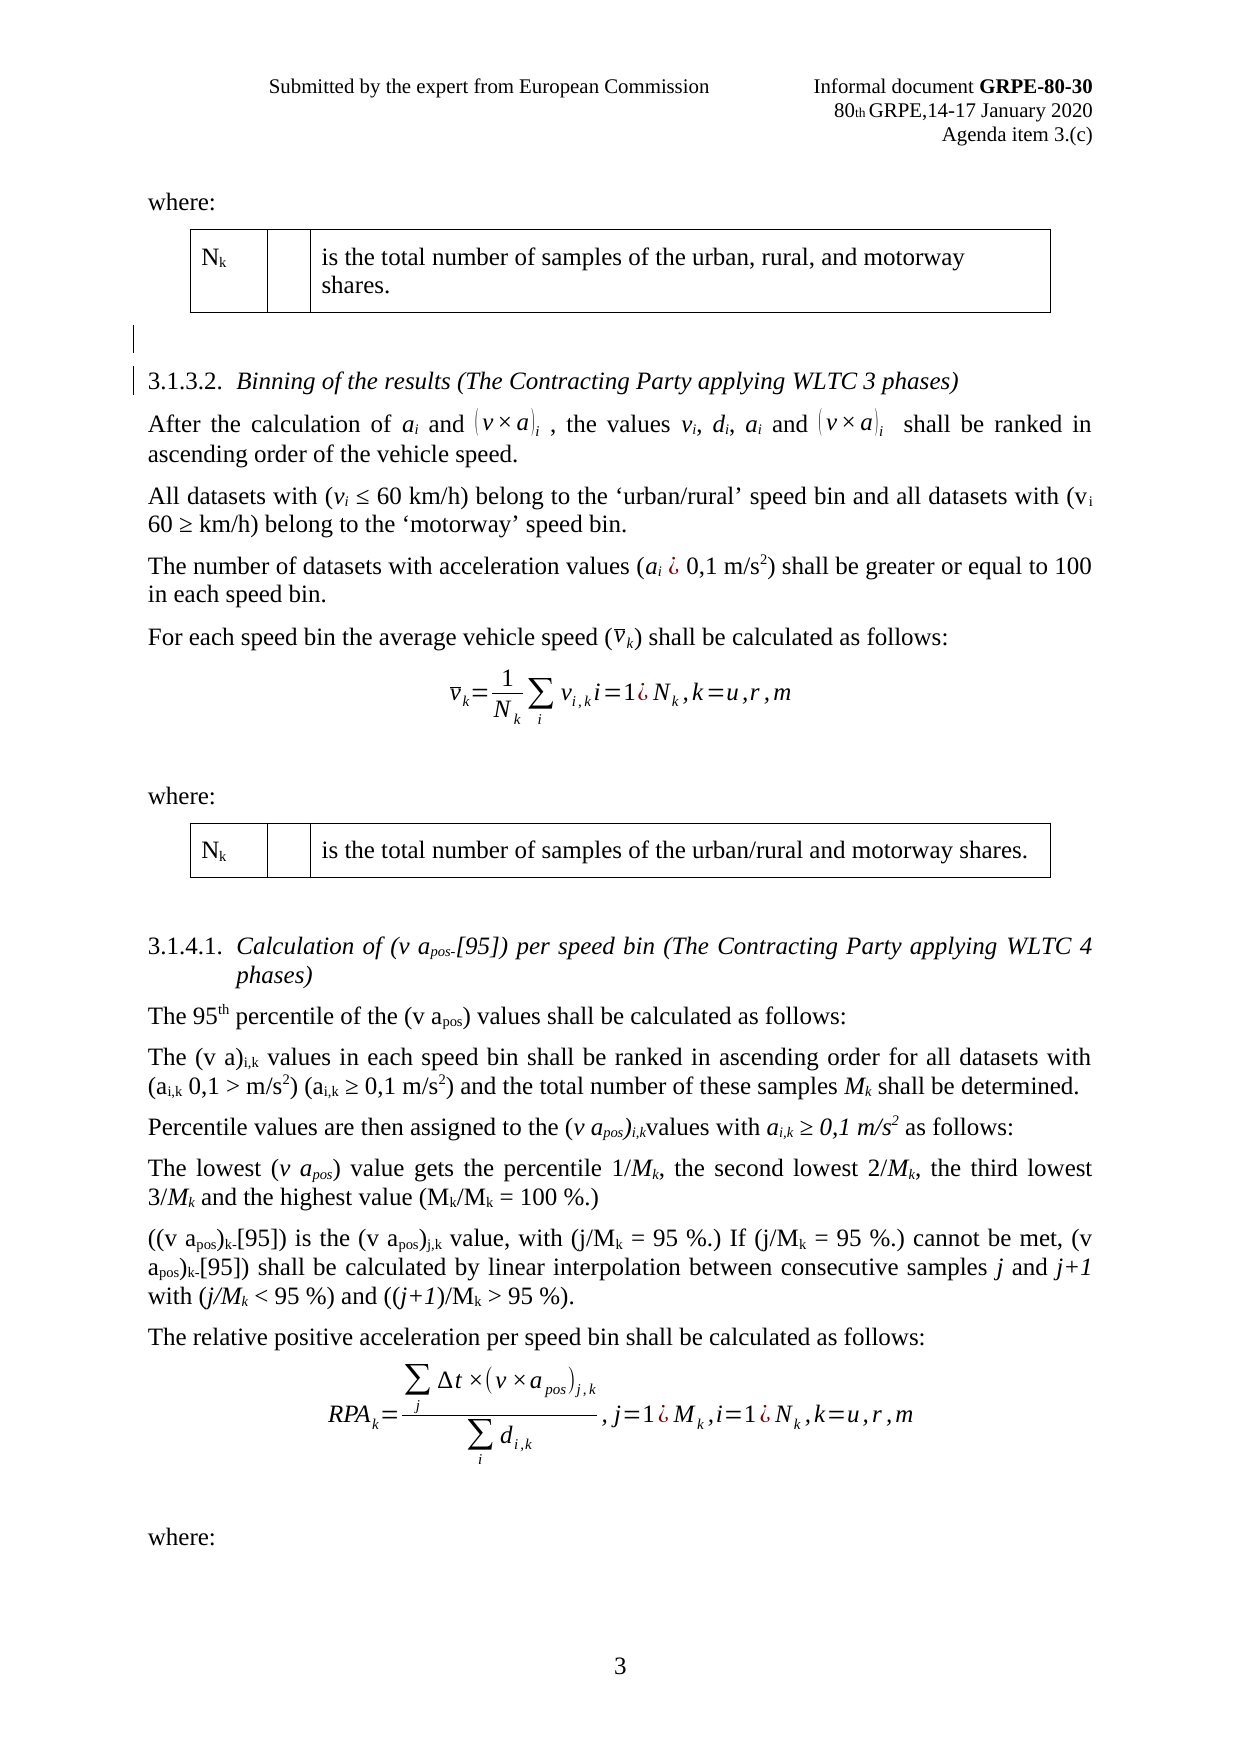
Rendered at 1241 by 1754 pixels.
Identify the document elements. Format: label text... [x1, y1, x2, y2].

text The relative positive acceleration per speed bin shall be calculated as follows: [148, 1322, 1092, 1351]
text ((v apos)k-[95]) is the (v apos)j,k value, with (j/Mk = 95 %.) If (j/Mk = 95 %.) cannot be met, (v apos)k-[95]) shall be calculated by linear interpolation between consecutive samples j and j+1 with (j/Mk < 95 %) and ((j+1)/Mk > 95 %). [148, 1223, 1092, 1310]
subtitle 3.1.4.1. Calculation of (v apos-[95]) per speed bin (The Contracting Party applying WLTC 4 phases) [148, 931, 1092, 988]
text where: [148, 187, 1092, 216]
subtitle 3.1.3.2. Binning of the results (The Contracting Party applying WLTC 3 phases) [148, 366, 1092, 394]
text For each speed bin the average vehicle speed () shall be calculated as follows: [148, 621, 1092, 652]
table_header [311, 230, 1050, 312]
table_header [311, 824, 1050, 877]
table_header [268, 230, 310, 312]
text All datasets with (vi ≤ 60 km/h) belong to the ‘urban/rural’ speed bin and all datasets with (vi 60 ≥ km/h) belong to the ‘motorway’ speed bin. [148, 481, 1092, 538]
text where: [148, 781, 1092, 810]
text The lowest (v apos) value gets the percentile 1/Mk, the second lowest 2/Mk, the third lowest 3/Mk and the highest value (Mk/Mk = 100 %.) [148, 1153, 1092, 1211]
text The (v a)i,k values in each speed bin shall be ranked in ascending order for all datasets with (ai,k 0,1 > m/s2) (ai,k ≥ 0,1 m/s2) and the total number of these samples Mk shall be determined. [148, 1042, 1092, 1100]
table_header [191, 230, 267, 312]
text where: [148, 1522, 1092, 1551]
text The number of datasets with acceleration values (ai 0,1 m/s2) shall be greater or equal to 100 in each speed bin. [148, 551, 1092, 608]
text Percentile values are then assigned to the (v apos)i,kvalues with ai,k ≥ 0,1 m/s2 as follows: [148, 1112, 1092, 1141]
text After the calculation of ai and , the values vi, di, ai and shall be ranked in ascending order of the vehicle speed. [148, 407, 1092, 468]
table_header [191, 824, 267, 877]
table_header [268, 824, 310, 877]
text The 95th percentile of the (v apos) values shall be calculated as follows: [148, 1001, 1092, 1030]
